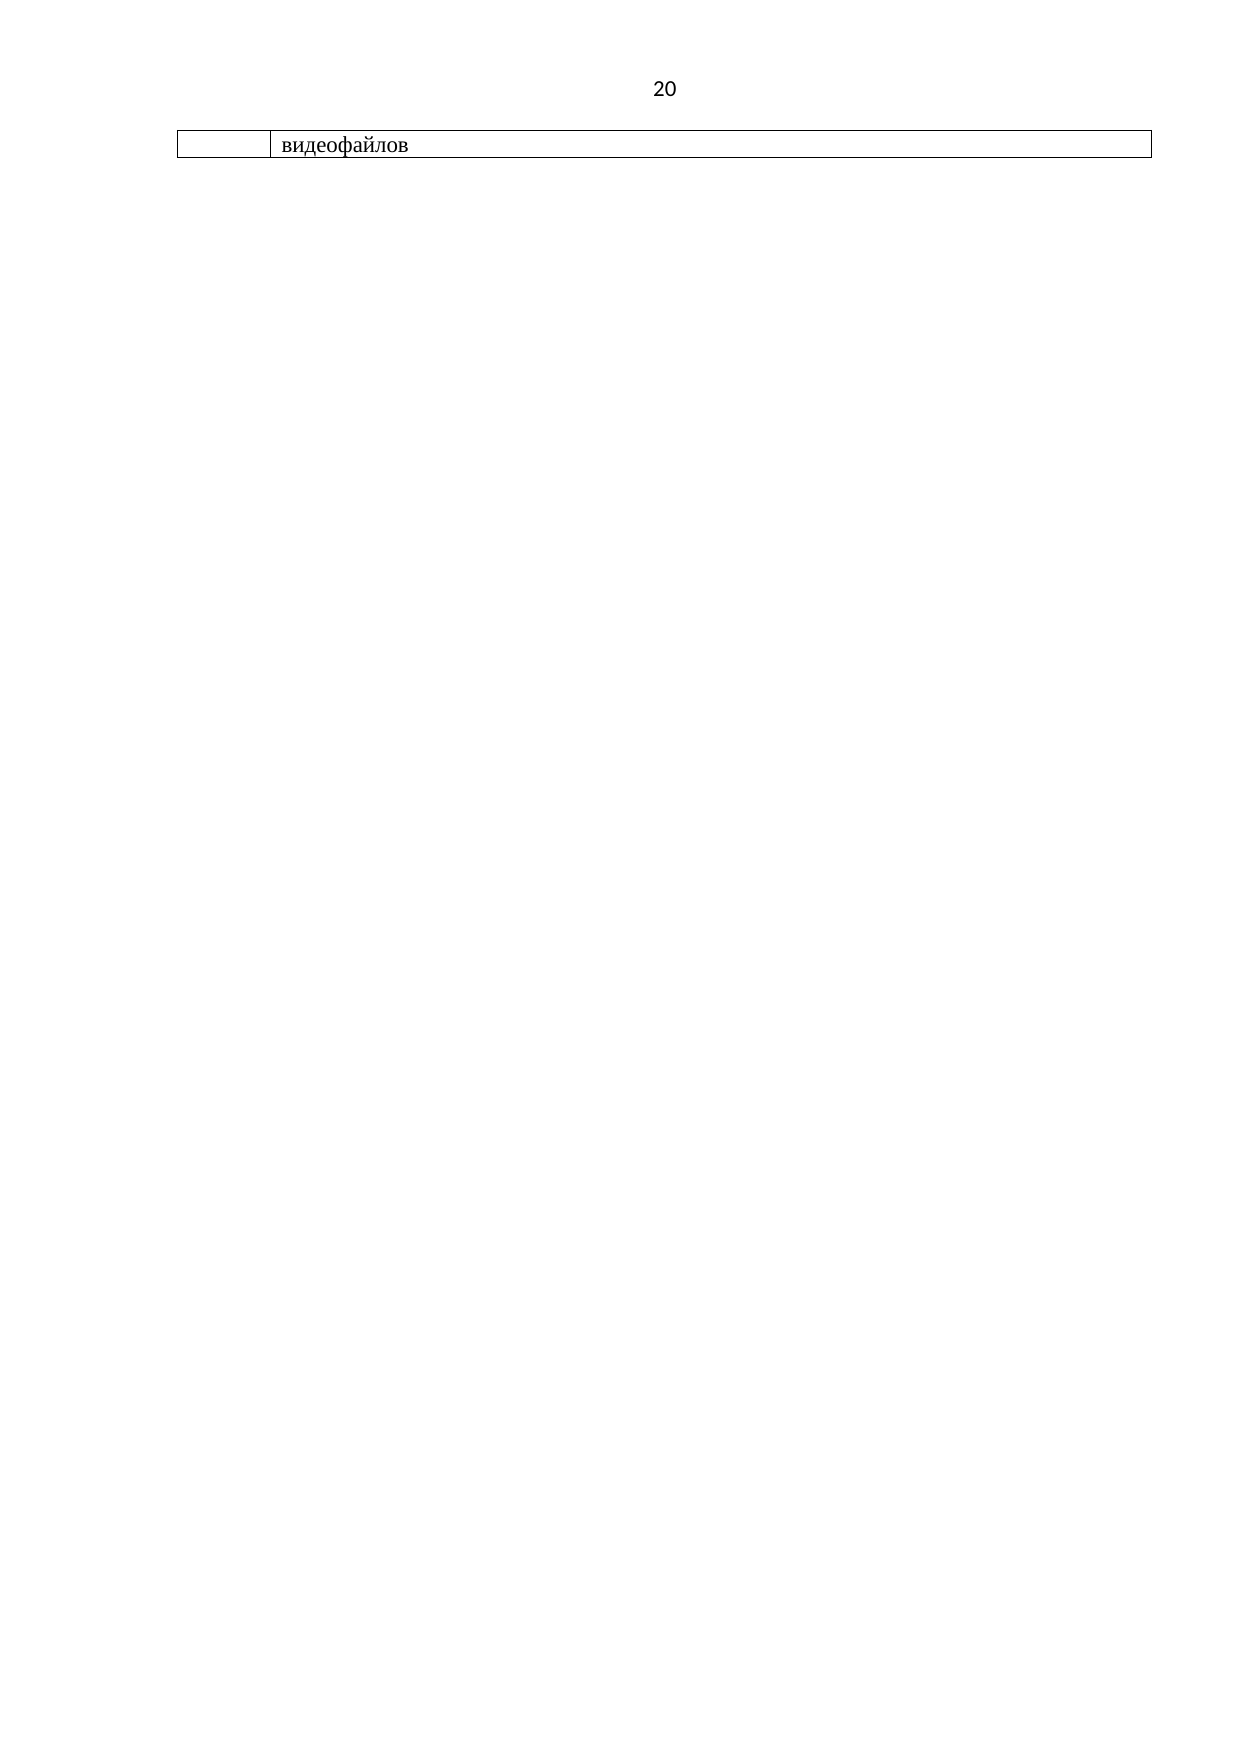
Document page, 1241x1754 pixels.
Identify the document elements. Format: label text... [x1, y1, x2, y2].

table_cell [271, 131, 1151, 157]
table_cell 3. [178, 131, 270, 157]
